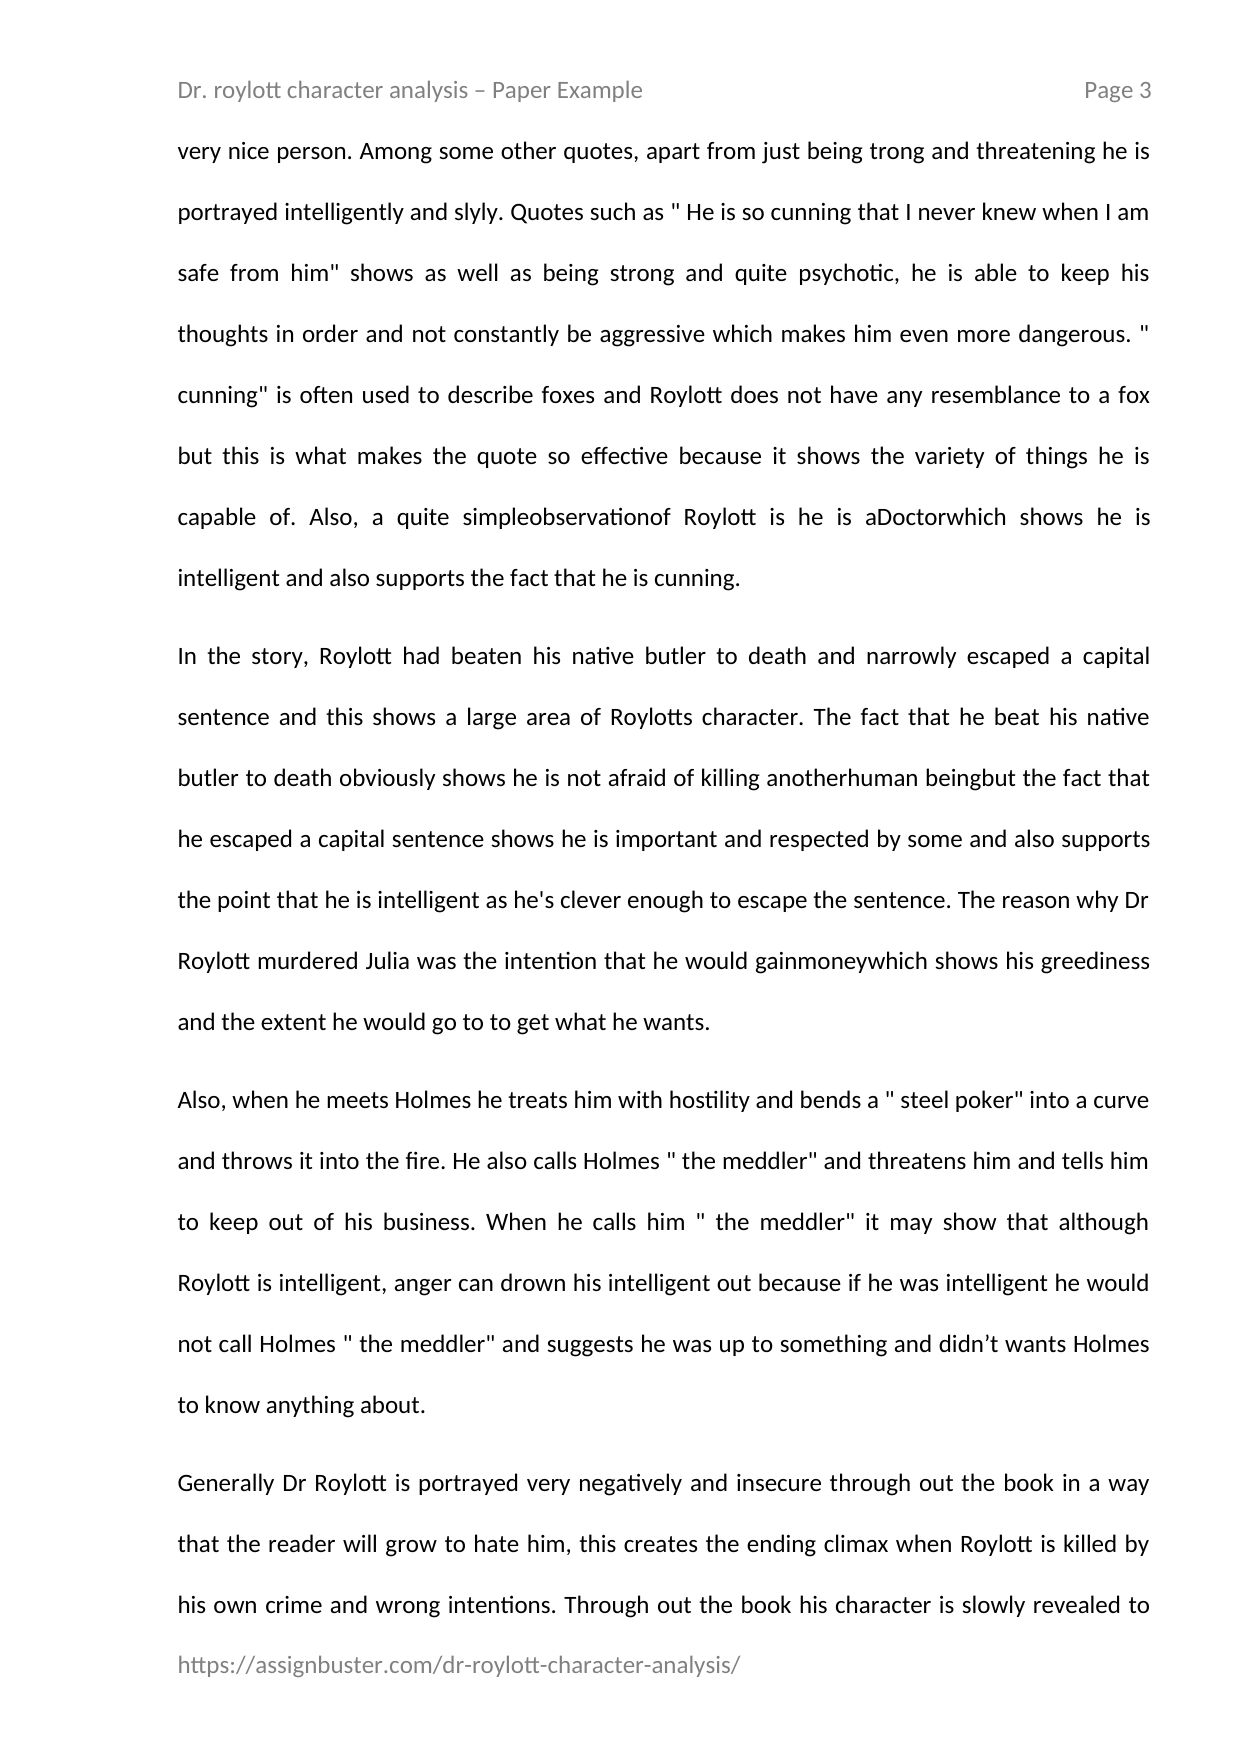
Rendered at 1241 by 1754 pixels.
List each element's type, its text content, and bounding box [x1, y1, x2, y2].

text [177, 1467, 1152, 1619]
text Also, when he meets Holmes he treats him with hostility and bends a " steel poker" into a curve and throws it into the fire. He also calls Holmes " the meddler" and threatens him and tells him to keep out of his business. When he calls him " the meddler" it may show that although Roylott is intelligent, anger can drown his intelligent out because if he was intelligent he would not call Holmes " the meddler" and suggests he was up to something and didn’t wants Holmes to know anything about. [177, 1084, 1152, 1419]
text In the story, Roylott had beaten his native butler to death and narrowly escaped a capital sentence and this shows a large area of Roylotts character. The fact that he beat his native butler to death obviously shows he is not afraid of killing anotherhuman beingbut the fact that he escaped a capital sentence shows he is important and respected by some and also supports the point that he is intelligent as he's clever enough to escape the sentence. The reason why Dr Roylott murdered Julia was the intention that he would gainmoneywhich shows his greediness and the extent he would go to to get what he wants. [177, 640, 1152, 1037]
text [177, 135, 1152, 593]
